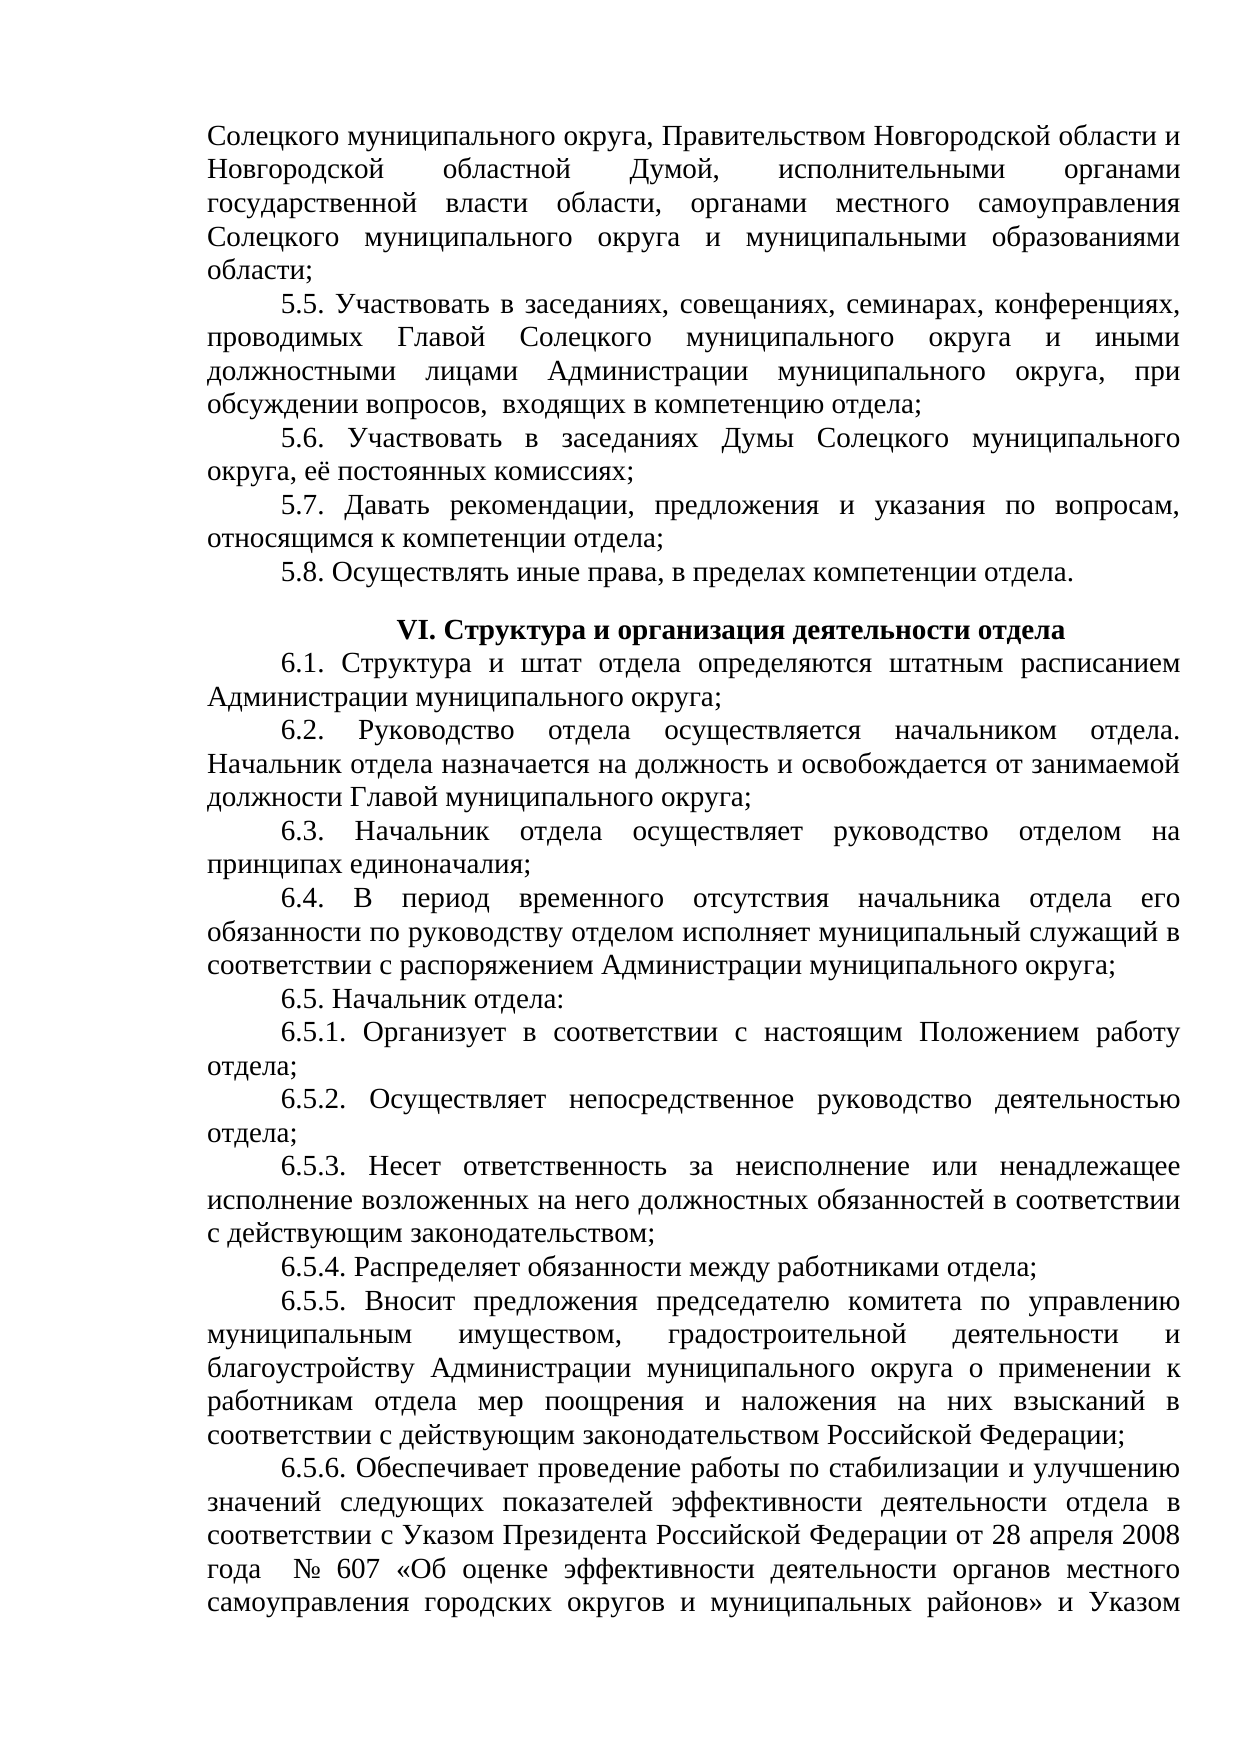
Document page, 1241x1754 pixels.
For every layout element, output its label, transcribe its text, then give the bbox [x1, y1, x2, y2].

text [207, 118, 1181, 286]
text 6.5. Начальник отдела: [207, 981, 1181, 1014]
text 6.5.1. Организует в соответствии с настоящим Положением работу отдела; [207, 1014, 1181, 1081]
text 6.5.4. Распределяет обязанности между работниками отдела; [207, 1249, 1181, 1283]
text 6.5.3. Несет ответственность за неисполнение или ненадлежащее исполнение возложенных на него должностных обязанностей в соответствии с действующим законодательством; [207, 1148, 1181, 1249]
text 6.5.2. Осуществляет непосредственное руководство деятельностью отдела; [207, 1081, 1181, 1148]
text 5.8. Осуществлять иные права, в пределах компетенции отдела. [207, 554, 1181, 588]
text 6.2. Руководство отдела осуществляется начальником отдела. Начальник отдела назначается на должность и освобождается от занимаемой должности Главой муниципального округа; [207, 712, 1181, 813]
text 6.1. Структура и штат отдела определяются штатным расписанием Администрации муниципального округа; [207, 645, 1181, 712]
text 5.6. Участвовать в заседаниях Думы Солецкого муниципального округа, её постоянных комиссиях; [207, 420, 1181, 487]
text 6.5.5. Вносит предложения председателю комитета по управлению муниципальным имуществом, градостроительной деятельности и благоустройству Администрации муниципального округа о применении к работникам отдела мер поощрения и наложения на них взысканий в соответствии с действующим законодательством Российской Федерации; [207, 1283, 1181, 1450]
text 5.5. Участвовать в заседаниях, совещаниях, семинарах, конференциях, проводимых Главой Солецкого муниципального округа и иными должностными лицами Администрации муниципального округа, при обсуждении вопросов, входящих в компетенцию отдела; [207, 286, 1181, 420]
text 5.7. Давать рекомендации, предложения и указания по вопросам, относящимся к компетенции отдела; [207, 487, 1181, 554]
text 6.3. Начальник отдела осуществляет руководство отделом на принципах единоначалия; [207, 813, 1181, 880]
text VI. Структура и организация деятельности отдела [207, 612, 1181, 645]
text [207, 1450, 1181, 1618]
text 6.4. В период временного отсутствия начальника отдела его обязанности по руководству отделом исполняет муниципальный служащий в соответствии с распоряжением Администрации муниципального округа; [207, 880, 1181, 981]
